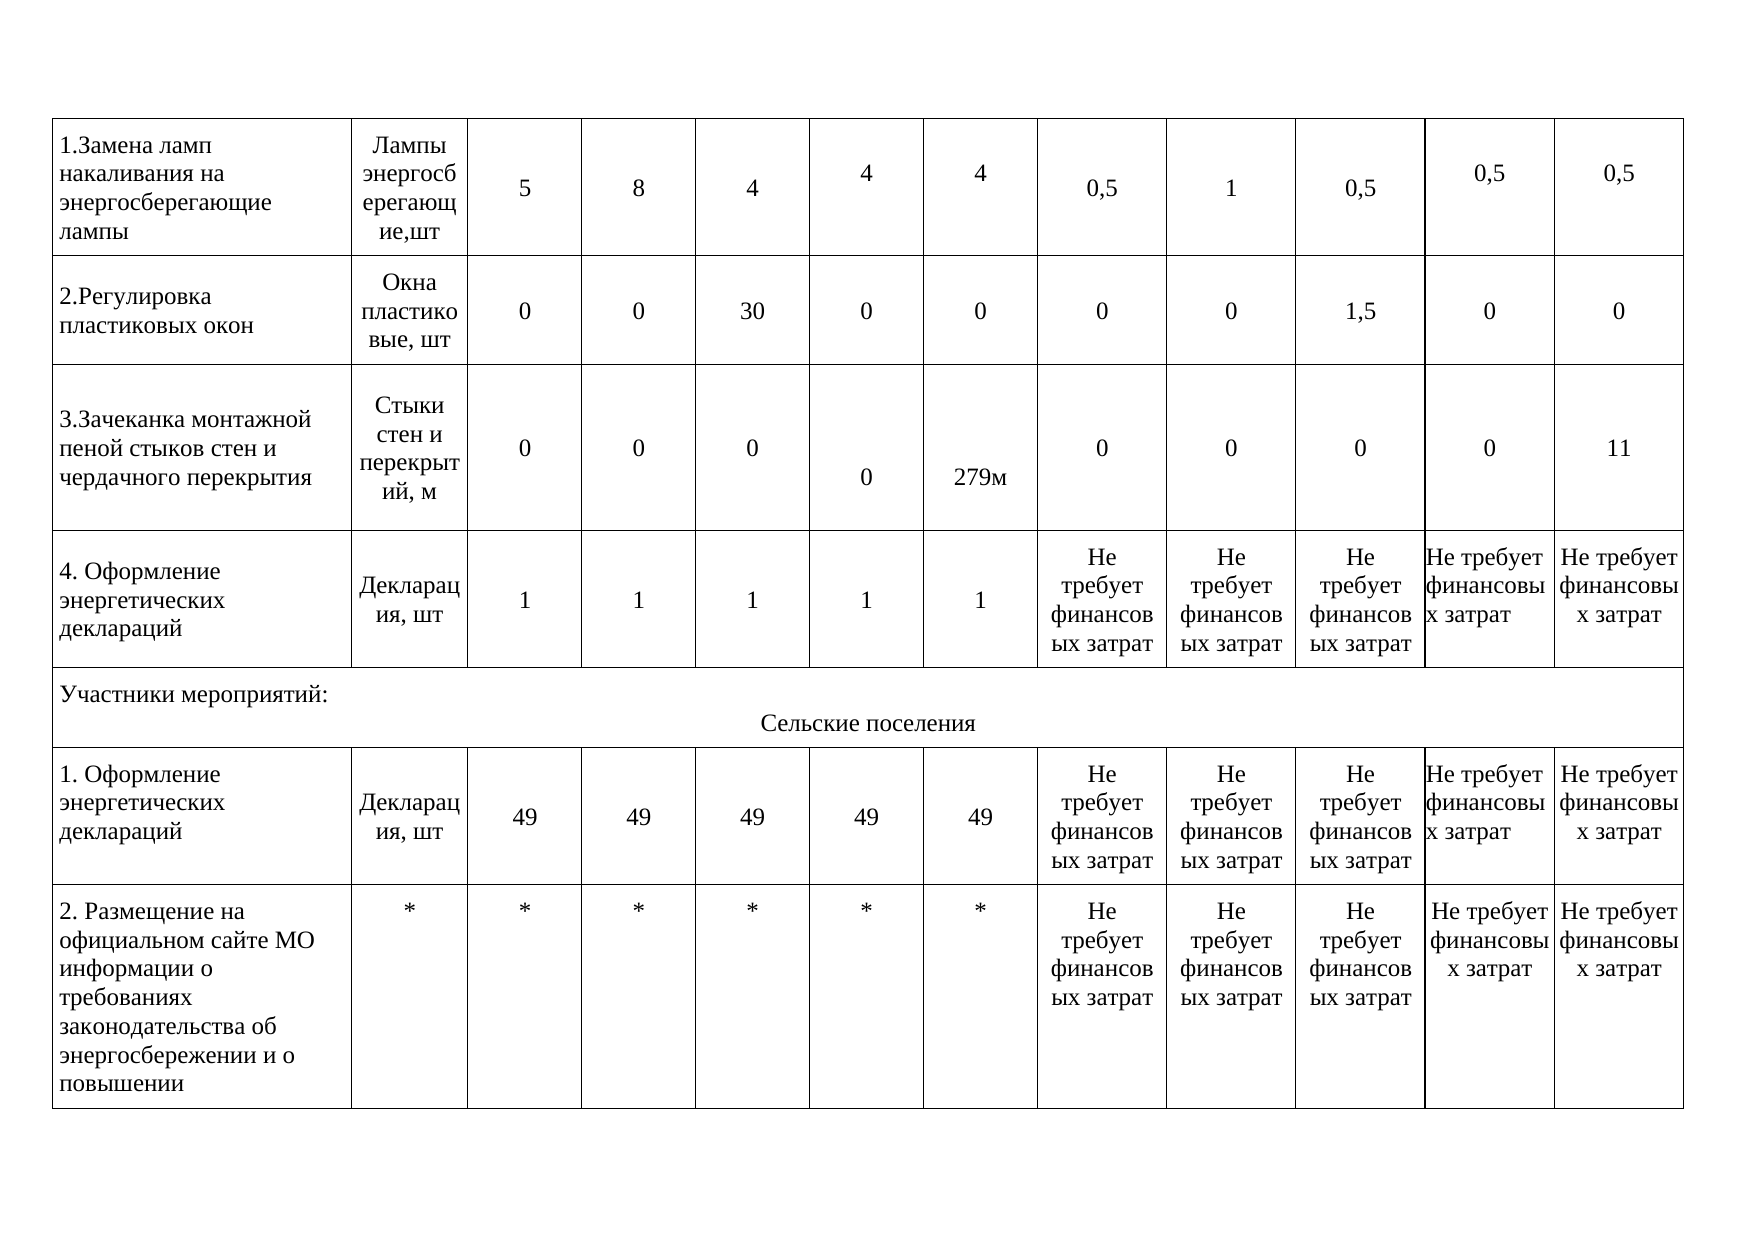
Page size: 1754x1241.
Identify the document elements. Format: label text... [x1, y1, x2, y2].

table_cell 1 [810, 531, 923, 667]
table_cell 2.Регулировка пластиковых окон [53, 256, 351, 364]
table_cell Участники мероприятий: Сельские поселения [53, 668, 1683, 747]
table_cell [1167, 885, 1295, 1108]
table_cell 5 [468, 119, 581, 255]
table_cell 11 [1555, 365, 1683, 530]
table_cell 49 [468, 748, 581, 884]
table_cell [1296, 885, 1424, 1108]
table_cell 8 [582, 119, 695, 255]
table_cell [1555, 885, 1683, 1108]
table_cell 279м [924, 365, 1037, 530]
table_cell 0 [1426, 256, 1554, 364]
table_cell 3.Зачеканка монтажной пеной стыков стен и чердачного перекрытия [53, 365, 351, 530]
table_cell 0 [468, 256, 581, 364]
table_cell 1. Оформление энергетических деклараций [53, 748, 351, 884]
table_cell 30 [696, 256, 809, 364]
table_cell Не требует финансовых затрат [1038, 748, 1166, 884]
table_cell 0,5 [1426, 119, 1554, 255]
table_cell 49 [696, 748, 809, 884]
table_cell 0 [1426, 365, 1554, 530]
table_cell Стыки стен и перекрытий, м [352, 365, 467, 530]
table_cell * [352, 885, 467, 1108]
table_cell Не требует финансовых затрат [1167, 748, 1295, 884]
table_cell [1426, 885, 1554, 1108]
table_cell 0,5 [1038, 119, 1166, 255]
table_cell 1 [924, 531, 1037, 667]
table_cell 4 [696, 119, 809, 255]
table_cell Не требует финансовых затрат [1426, 748, 1554, 884]
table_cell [1038, 885, 1166, 1108]
table_cell 0 [810, 365, 923, 530]
table_cell 0 [1167, 256, 1295, 364]
table_cell 1 [468, 531, 581, 667]
table_cell Не требует финансовых затрат [1555, 748, 1683, 884]
table_cell 1 [582, 531, 695, 667]
table_cell 0 [468, 365, 581, 530]
table_cell 4. Оформление энергетических деклараций [53, 531, 351, 667]
table_cell Не требует финансовых затрат [1296, 748, 1424, 884]
table_cell * [924, 885, 1037, 1108]
table_cell Не требует финансовых затрат [1296, 531, 1424, 667]
table_cell 0 [1038, 256, 1166, 364]
table_cell Не требует финансовых затрат [1038, 531, 1166, 667]
table_cell Не требует финансовых затрат [1555, 531, 1683, 667]
table_cell Лампы энергосберегающие,шт [352, 119, 467, 255]
table_cell 0 [582, 256, 695, 364]
table_cell 49 [810, 748, 923, 884]
table_cell 1 [1167, 119, 1295, 255]
table_cell * [582, 885, 695, 1108]
table_cell Окна пластиковые, шт [352, 256, 467, 364]
table_cell 0 [1038, 365, 1166, 530]
table_cell 0 [1296, 365, 1424, 530]
table_cell 1.Замена ламп накаливания на энергосберегающие лампы [53, 119, 351, 255]
table_cell 1,5 [1296, 256, 1424, 364]
table_cell 4 [810, 119, 923, 255]
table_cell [53, 885, 351, 1108]
table_cell 0 [696, 365, 809, 530]
table_cell 0 [582, 365, 695, 530]
table_cell 0,5 [1555, 119, 1683, 255]
table_cell Не требует финансовых затрат [1167, 531, 1295, 667]
table_cell Не требует финансовых затрат [1426, 531, 1554, 667]
table_cell * [468, 885, 581, 1108]
table_cell 0 [1167, 365, 1295, 530]
table_cell * [696, 885, 809, 1108]
table_cell 49 [924, 748, 1037, 884]
table_cell 0,5 [1296, 119, 1424, 255]
table_cell 49 [582, 748, 695, 884]
table_cell Декларация, шт [352, 748, 467, 884]
table_cell 0 [1555, 256, 1683, 364]
table_cell 1 [696, 531, 809, 667]
table_cell Декларация, шт [352, 531, 467, 667]
table_cell * [810, 885, 923, 1108]
table_cell 4 [924, 119, 1037, 255]
table_cell 0 [924, 256, 1037, 364]
table_cell 0 [810, 256, 923, 364]
